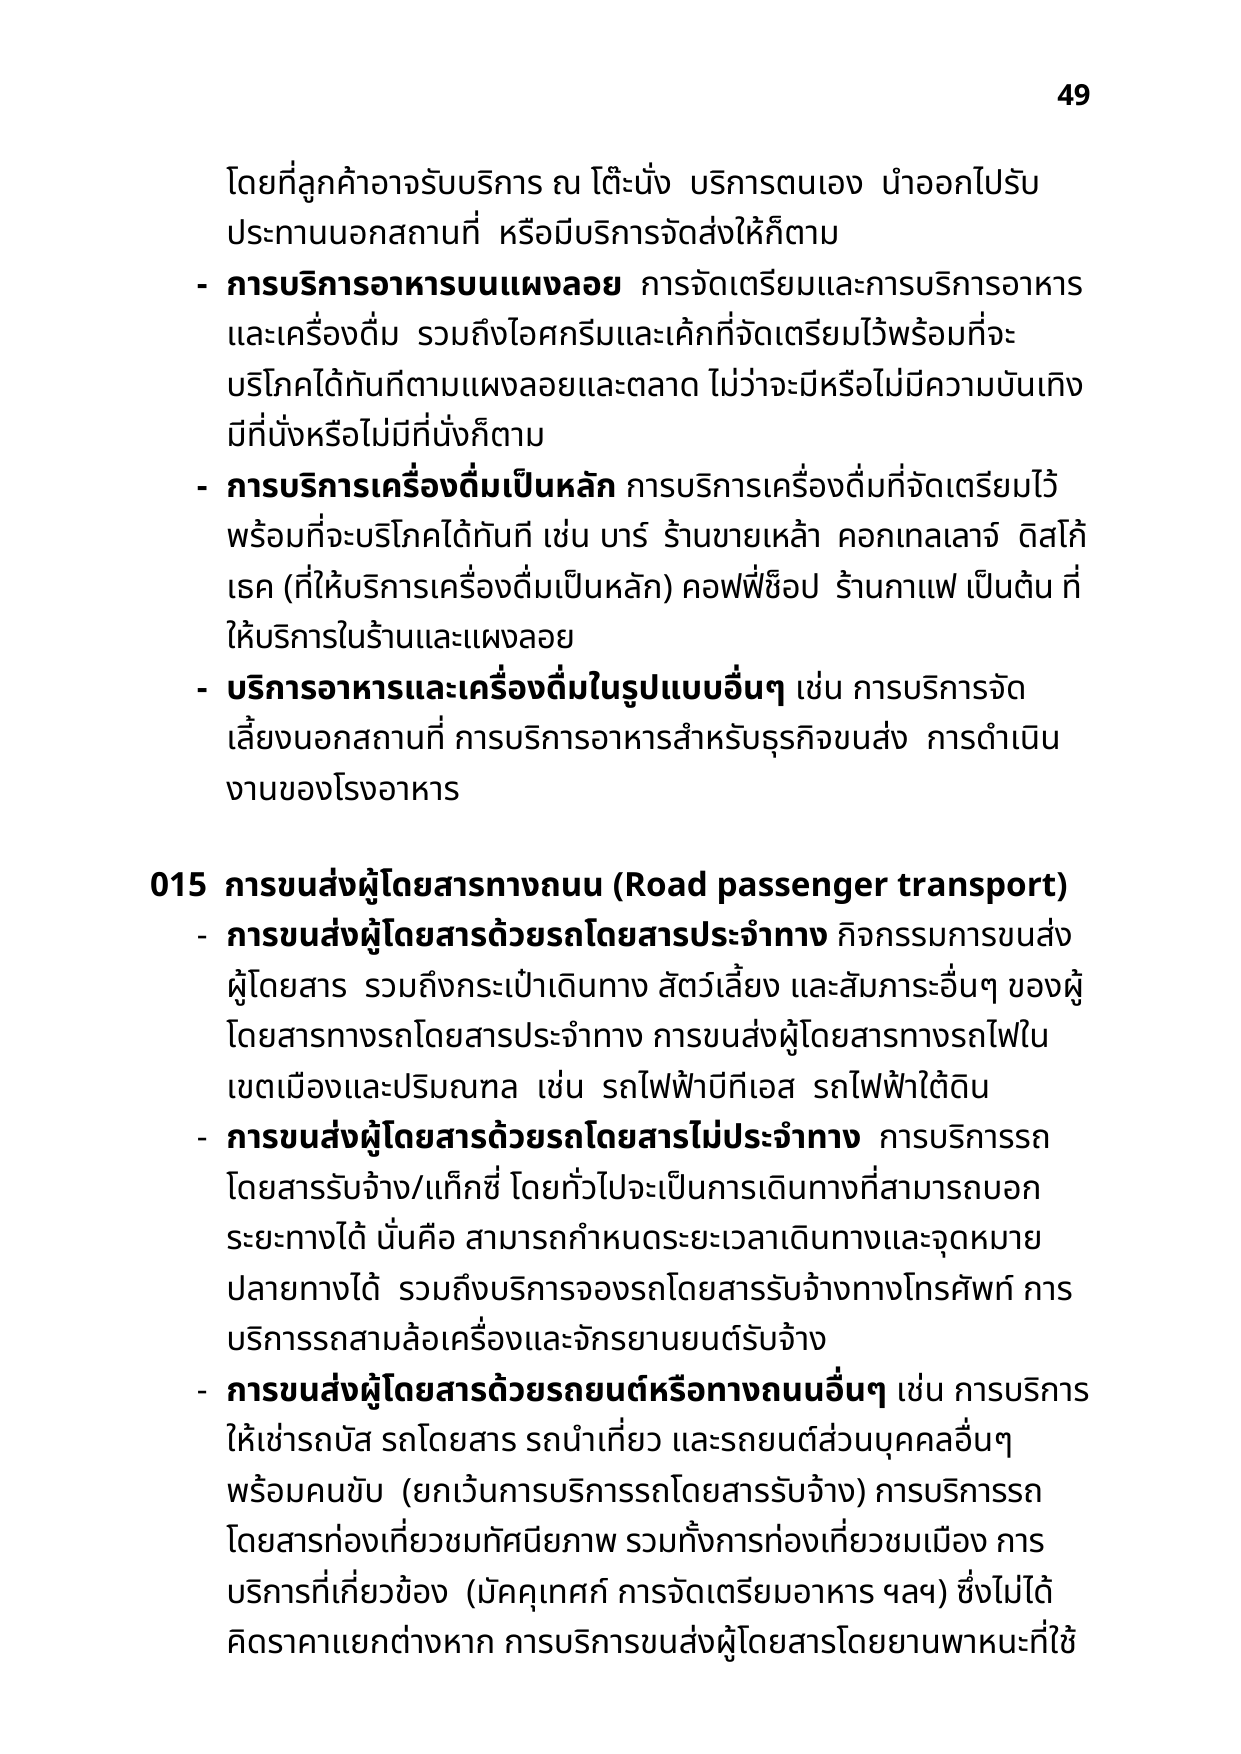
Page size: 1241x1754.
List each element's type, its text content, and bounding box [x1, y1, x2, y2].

list บริการอาหารและเครื่องดื่มในรูปแบบอื่นๆ เช่น การบริการจัดเลี้ยงนอกสถานที่ การบริการอาหารสำหรับธุรกิจขนส่ง การดำเนินงานของโรงอาหาร [197, 664, 1090, 815]
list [197, 1366, 1090, 1669]
list การขนส่งผู้โดยสารด้วยรถโดยสารไม่ประจำทาง การบริการรถโดยสารรับจ้าง/แท็กซี่ โดยทั่วไปจะเป็นการเดินทางที่สามารถบอกระยะทางได้ นั่นคือ สามารถกำหนดระยะเวลาเดินทางและจุดหมายปลายทางได้ รวมถึงบริการจองรถโดยสารรับจ้างทางโทรศัพท์ การบริการรถสามล้อเครื่องและจักรยานยนต์รับจ้าง [197, 1113, 1090, 1366]
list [197, 159, 1090, 260]
list การบริการเครื่องดื่มเป็นหลัก การบริการเครื่องดื่มที่จัดเตรียมไว้พร้อมที่จะบริโภคได้ทันที เช่น บาร์ ร้านขายเหล้า คอกเทลเลาจ์ ดิสโก้เธค (ที่ให้บริการเครื่องดื่มเป็นหลัก) คอฟฟี่ช็อป ร้านกาแฟ เป็นต้น ที่ให้บริการในร้านและแผงลอย [197, 462, 1090, 664]
list การขนส่งผู้โดยสารด้วยรถโดยสารประจำทาง กิจกรรมการขนส่งผู้โดยสาร รวมถึงกระเป๋าเดินทาง สัตว์เลี้ยง และสัมภาระอื่นๆ ของผู้โดยสารทางรถโดยสารประจำทาง การขนส่งผู้โดยสารทางรถไฟในเขตเมืองและปริมณฑล เช่น รถไฟฟ้าบีทีเอส รถไฟฟ้าใต้ดิน [197, 911, 1090, 1113]
text 015 การขนส่งผู้โดยสารทางถนน (Road passenger transport) [150, 861, 1090, 911]
list การบริการอาหารบนแผงลอย การจัดเตรียมและการบริการอาหารและเครื่องดื่ม รวมถึงไอศกรีมและเค้กที่จัดเตรียมไว้พร้อมที่จะบริโภคได้ทันทีตามแผงลอยและตลาด ไม่ว่าจะมีหรือไม่มีความบันเทิง มีที่นั่งหรือไม่มีที่นั่งก็ตาม [197, 260, 1090, 462]
